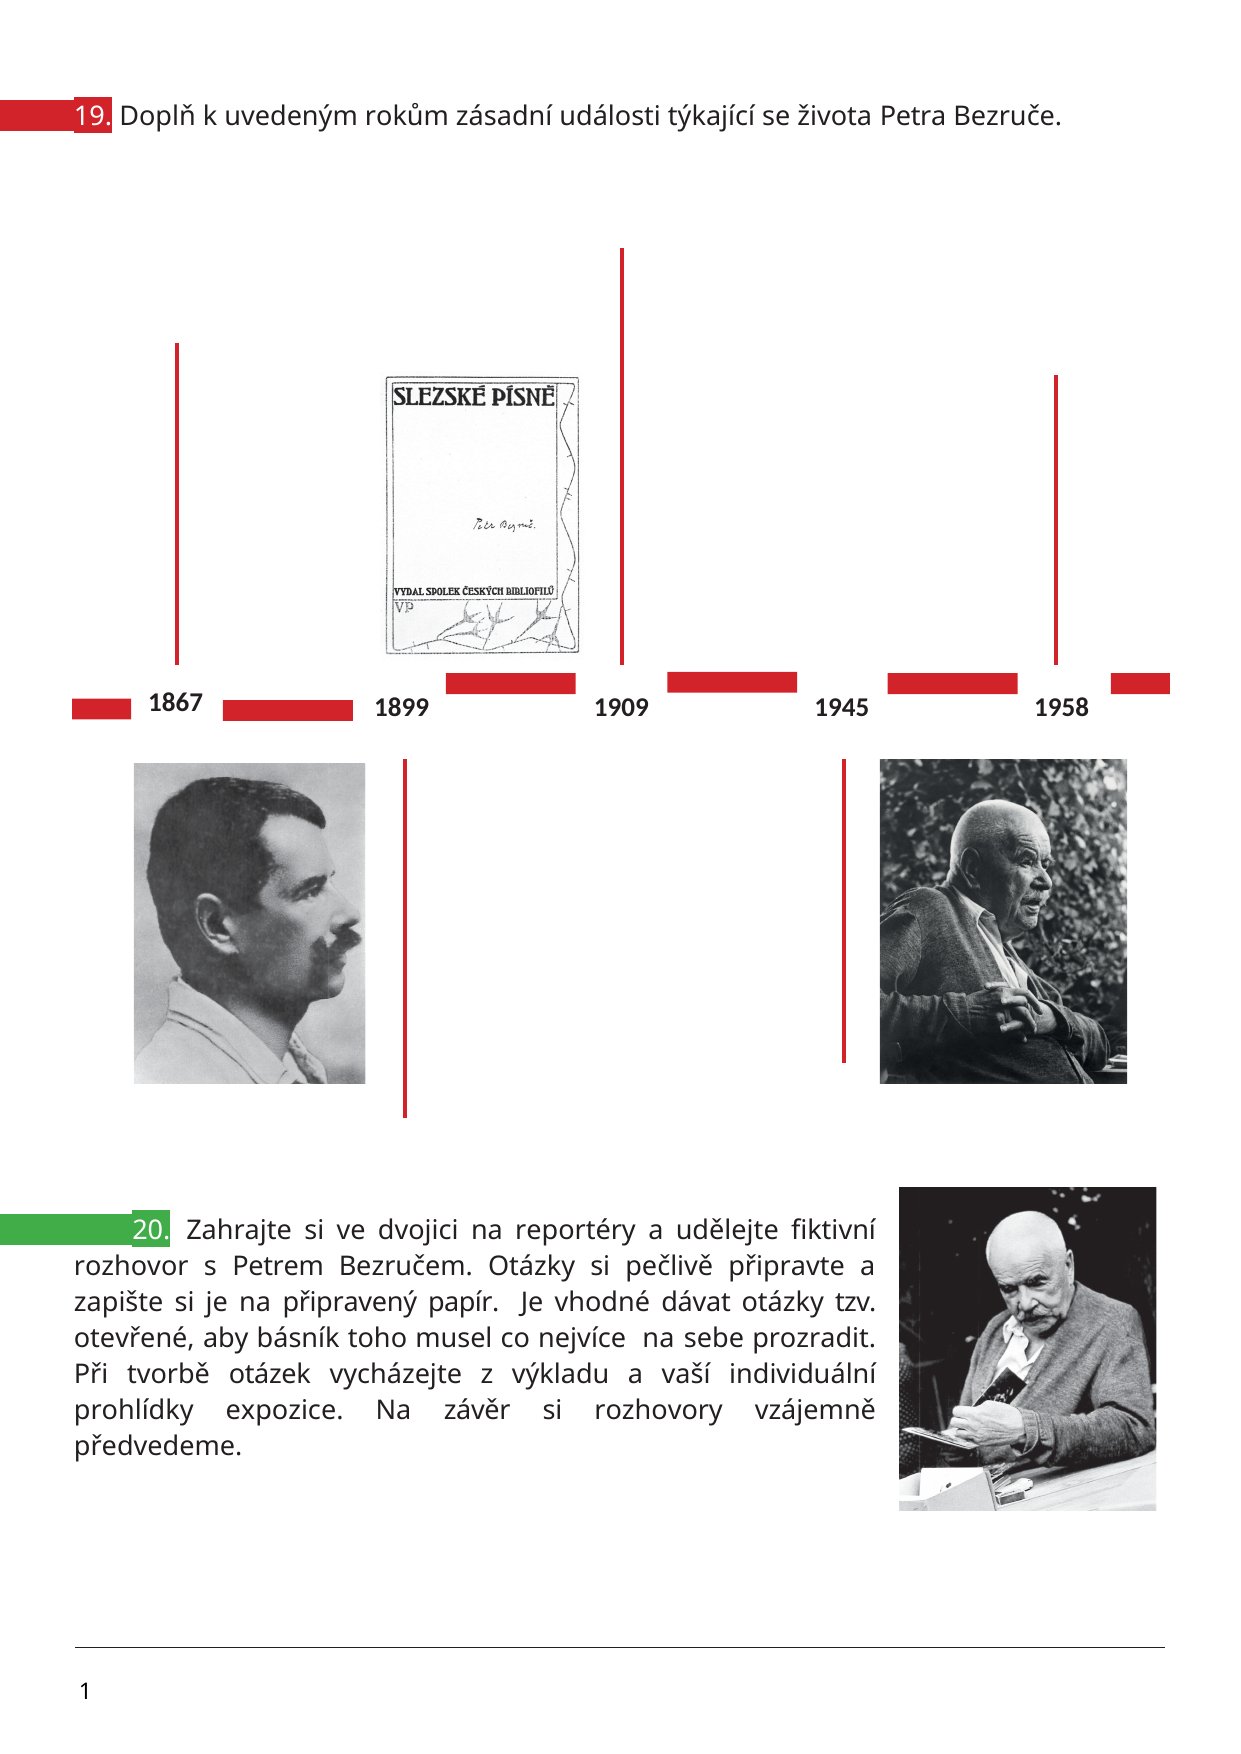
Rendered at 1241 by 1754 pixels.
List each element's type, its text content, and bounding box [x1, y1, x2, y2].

text 19. Doplň k uvedeným rokům zásadní události týkající se života Petra Bezruče. [112, 97, 1184, 133]
picture [379, 371, 585, 661]
text 20. Zahrajte si ve dvojici na reportéry a udělejte fiktivní rozhovor s Petrem Bezručem. Otázky si pečlivě připravte a zapište si je na připravený papír. Je vhodné dávat otázky tzv. otevřené, aby básník toho musel co nejvíce na sebe prozradit. Při tvorbě otázek vycházejte z výkladu a vaší individuální prohlídky expozice. Na závěr si rozhovory vzájemně předvedeme. [0, 1211, 876, 1463]
text 1899 [372, 690, 431, 723]
picture [899, 1187, 1157, 1511]
picture [879, 759, 1128, 1084]
text 1945 [666, 690, 869, 723]
text 1958 [1034, 690, 1184, 723]
text 1909 [594, 690, 653, 723]
subtitle 1867 [0, 685, 203, 718]
picture [133, 763, 366, 1084]
